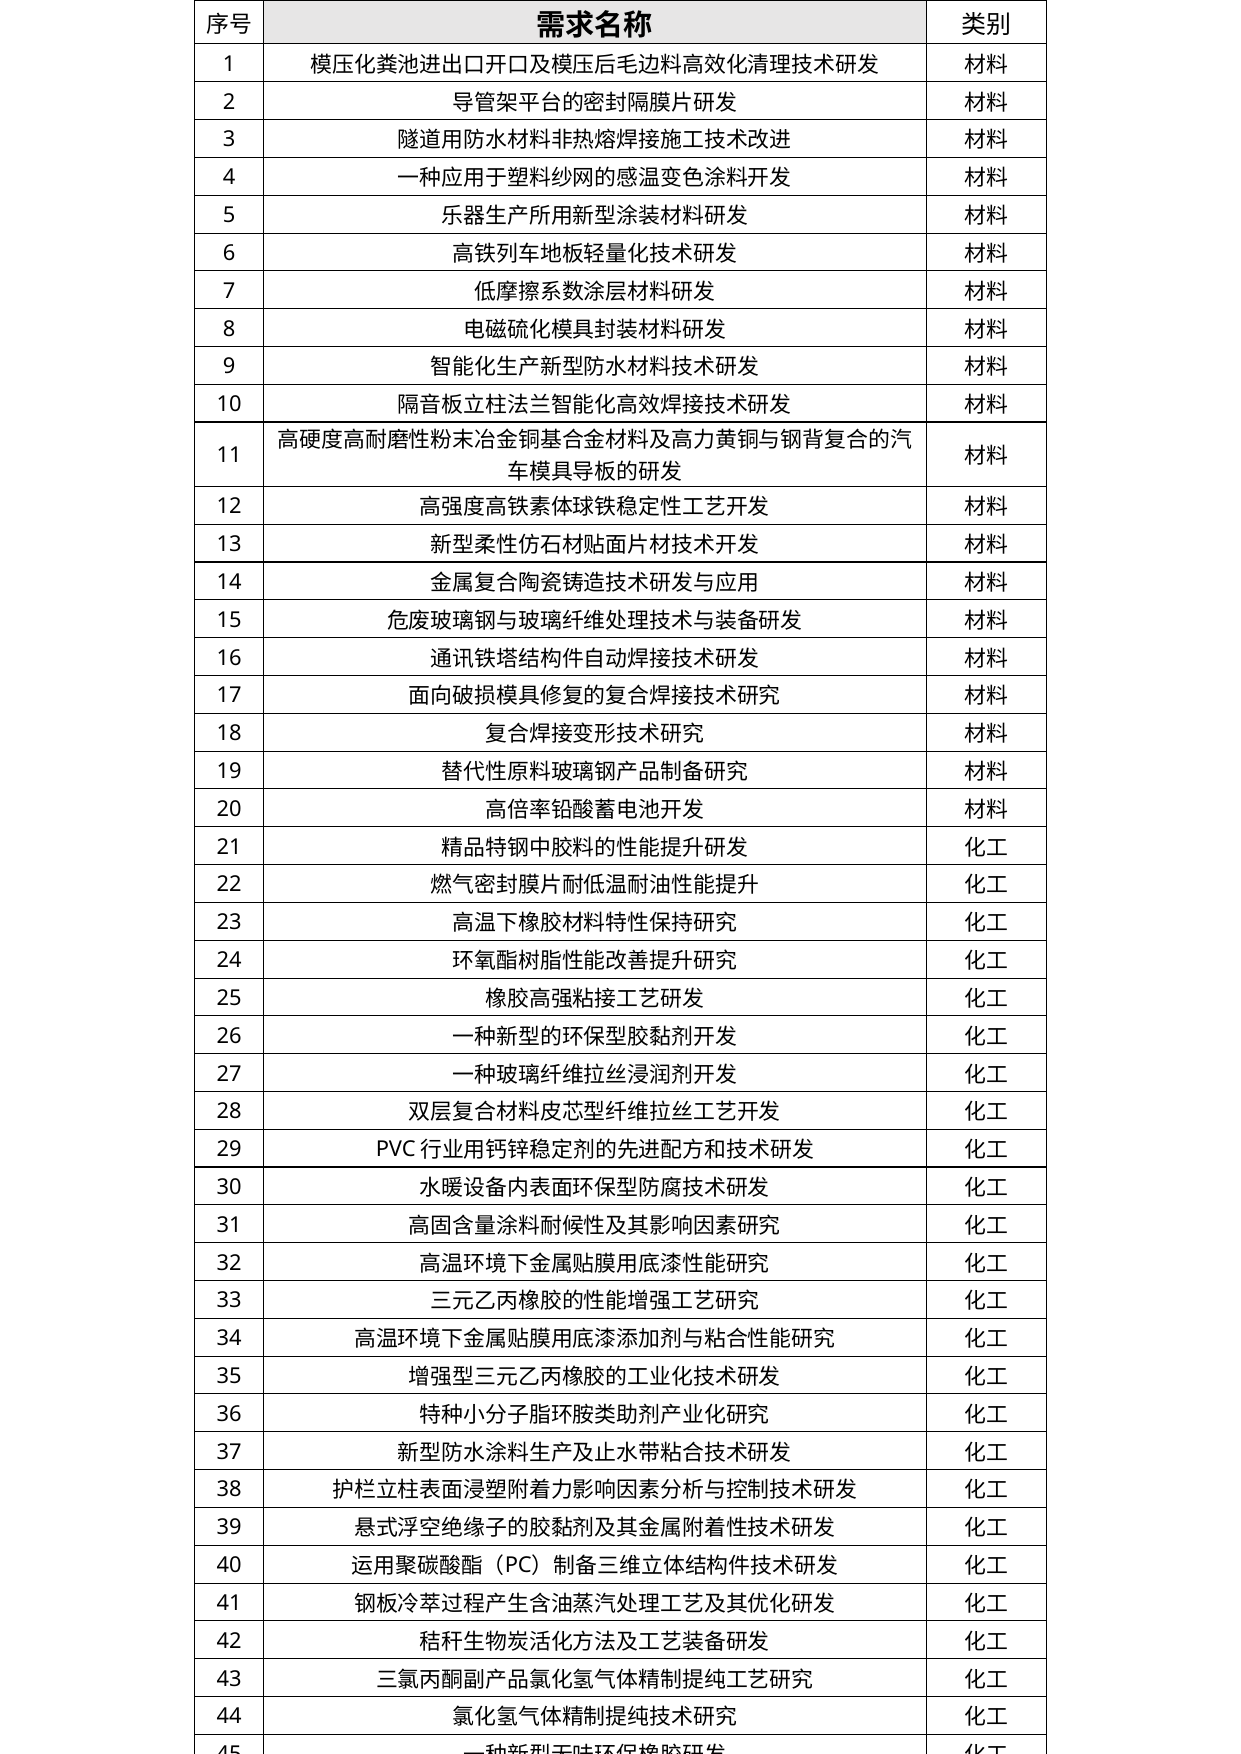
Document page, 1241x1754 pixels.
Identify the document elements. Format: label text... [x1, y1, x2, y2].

table_cell 化工 [927, 1659, 1046, 1696]
table_cell 电磁硫化模具封装材料研发 [264, 309, 926, 346]
table_cell 高温环境下金属贴膜用底漆添加剂与粘合性能研究 [264, 1319, 926, 1356]
table_cell 22 [195, 865, 263, 902]
table_cell 44 [195, 1697, 263, 1734]
table_cell 38 [195, 1470, 263, 1507]
table_cell 橡胶高强粘接工艺研发 [264, 979, 926, 1015]
table_cell 通讯铁塔结构件自动焊接技术研发 [264, 638, 926, 675]
table_cell 材料 [927, 714, 1046, 751]
table_cell 化工 [927, 1281, 1046, 1318]
table_cell 40 [195, 1546, 263, 1582]
table_cell 28 [195, 1092, 263, 1129]
table_cell 环氧酯树脂性能改善提升研究 [264, 941, 926, 977]
table_cell 12 [195, 487, 263, 524]
table_cell 材料 [927, 271, 1046, 308]
table_cell 护栏立柱表面浸塑附着力影响因素分析与控制技术研发 [264, 1470, 926, 1507]
table_cell 23 [195, 903, 263, 939]
table_cell 2 [195, 82, 263, 119]
table_cell 材料 [927, 158, 1046, 194]
table_cell 化工 [927, 1470, 1046, 1507]
table_cell 化工 [927, 1357, 1046, 1393]
table_cell 隔音板立柱法兰智能化高效焊接技术研发 [264, 385, 926, 421]
table_cell 5 [195, 196, 263, 232]
table_cell 6 [195, 234, 263, 270]
table_cell 4 [195, 158, 263, 194]
table_cell 27 [195, 1054, 263, 1091]
table_cell 26 [195, 1016, 263, 1053]
table_cell 17 [195, 676, 263, 713]
table_cell 三元乙丙橡胶的性能增强工艺研究 [264, 1281, 926, 1318]
table_cell 化工 [927, 903, 1046, 939]
table_cell 特种小分子脂环胺类助剂产业化研究 [264, 1394, 926, 1431]
table_cell 材料 [927, 638, 1046, 675]
table_cell 材料 [927, 789, 1046, 826]
table_cell 水暖设备内表面环保型防腐技术研发 [264, 1168, 926, 1204]
table_cell 3 [195, 120, 263, 157]
table_cell 化工 [927, 1508, 1046, 1544]
table_cell PVC行业用钙锌稳定剂的先进配方和技术研发 [264, 1130, 926, 1166]
table_cell 化工 [927, 1092, 1046, 1129]
table_cell 16 [195, 638, 263, 675]
table_cell 32 [195, 1243, 263, 1280]
table_cell 材料 [927, 563, 1046, 599]
table_cell 化工 [927, 1205, 1046, 1242]
table_cell 33 [195, 1281, 263, 1318]
table_cell 11 [195, 423, 263, 486]
table_cell 双层复合材料皮芯型纤维拉丝工艺开发 [264, 1092, 926, 1129]
table_cell 10 [195, 385, 263, 421]
table_cell 材料 [927, 196, 1046, 232]
table_cell 化工 [927, 1168, 1046, 1204]
table_cell 25 [195, 979, 263, 1015]
table_cell 一种新型的环保型胶黏剂开发 [264, 1016, 926, 1053]
table_cell 材料 [927, 82, 1046, 119]
table_cell 19 [195, 752, 263, 788]
table_cell 43 [195, 1659, 263, 1696]
table_cell 模压化粪池进出口开口及模压后毛边料高效化清理技术研发 [264, 44, 926, 81]
table_cell 化工 [927, 941, 1046, 977]
table_cell 化工 [927, 1243, 1046, 1280]
table_cell 材料 [927, 120, 1046, 157]
table_cell 高倍率铅酸蓄电池开发 [264, 789, 926, 826]
table_cell 化工 [927, 979, 1046, 1015]
table_cell 材料 [927, 423, 1046, 486]
table_cell 隧道用防水材料非热熔焊接施工技术改进 [264, 120, 926, 157]
table_cell 34 [195, 1319, 263, 1356]
table_cell 秸秆生物炭活化方法及工艺装备研发 [264, 1621, 926, 1658]
table_header 序号 [195, 1, 263, 43]
table_cell 精品特钢中胶料的性能提升研发 [264, 827, 926, 864]
table_cell 24 [195, 941, 263, 977]
table_cell 39 [195, 1508, 263, 1544]
table_cell 材料 [927, 385, 1046, 421]
table_cell 燃气密封膜片耐低温耐油性能提升 [264, 865, 926, 902]
table_cell 面向破损模具修复的复合焊接技术研究 [264, 676, 926, 713]
table_cell 材料 [927, 487, 1046, 524]
table_cell 7 [195, 271, 263, 308]
table_cell 高温下橡胶材料特性保持研究 [264, 903, 926, 939]
table_cell 36 [195, 1394, 263, 1431]
table_cell 高硬度高耐磨性粉末冶金铜基合金材料及高力黄铜与钢背复合的汽车模具导板的研发 [264, 423, 926, 486]
table_cell 35 [195, 1357, 263, 1393]
table_cell 8 [195, 309, 263, 346]
table_cell 化工 [927, 1584, 1046, 1620]
table_cell 氯化氢气体精制提纯技术研究 [264, 1697, 926, 1734]
table_cell 材料 [927, 525, 1046, 561]
table_cell 化工 [927, 865, 1046, 902]
table_cell 化工 [927, 1016, 1046, 1053]
table_cell 材料 [927, 676, 1046, 713]
table_cell 金属复合陶瓷铸造技术研发与应用 [264, 563, 926, 599]
table_cell 42 [195, 1621, 263, 1658]
table_cell 材料 [927, 44, 1046, 81]
table_cell 悬式浮空绝缘子的胶黏剂及其金属附着性技术研发 [264, 1508, 926, 1544]
table_cell 一种新型无味环保橡胶研发 [264, 1735, 926, 1754]
table_cell 高铁列车地板轻量化技术研发 [264, 234, 926, 270]
table_cell 材料 [927, 752, 1046, 788]
table_cell 化工 [927, 1394, 1046, 1431]
table_cell 材料 [927, 309, 1046, 346]
table_cell 化工 [927, 1546, 1046, 1582]
table_cell 材料 [927, 234, 1046, 270]
table_cell 增强型三元乙丙橡胶的工业化技术研发 [264, 1357, 926, 1393]
table_cell 危废玻璃钢与玻璃纤维处理技术与装备研发 [264, 600, 926, 637]
table_cell 13 [195, 525, 263, 561]
table_cell 材料 [927, 347, 1046, 384]
table_cell 导管架平台的密封隔膜片研发 [264, 82, 926, 119]
table_cell 31 [195, 1205, 263, 1242]
table_cell 45 [195, 1735, 263, 1754]
table_cell 化工 [927, 1735, 1046, 1754]
table_cell 21 [195, 827, 263, 864]
table_cell 运用聚碳酸酯（PC）制备三维立体结构件技术研发 [264, 1546, 926, 1582]
table_header 类别 [927, 1, 1046, 43]
table_cell 高固含量涂料耐候性及其影响因素研究 [264, 1205, 926, 1242]
table_cell 化工 [927, 1621, 1046, 1658]
table_cell 钢板冷萃过程产生含油蒸汽处理工艺及其优化研发 [264, 1584, 926, 1620]
table_cell 15 [195, 600, 263, 637]
table_cell 化工 [927, 827, 1046, 864]
table_cell 三氯丙酮副产品氯化氢气体精制提纯工艺研究 [264, 1659, 926, 1696]
table_header 需求名称 [264, 1, 926, 43]
table_cell 智能化生产新型防水材料技术研发 [264, 347, 926, 384]
table_cell 高强度高铁素体球铁稳定性工艺开发 [264, 487, 926, 524]
table_cell 材料 [927, 600, 1046, 637]
table_cell 高温环境下金属贴膜用底漆性能研究 [264, 1243, 926, 1280]
table_cell 化工 [927, 1319, 1046, 1356]
table_cell 复合焊接变形技术研究 [264, 714, 926, 751]
table_cell 37 [195, 1432, 263, 1469]
table_cell 14 [195, 563, 263, 599]
table_cell 29 [195, 1130, 263, 1166]
table_cell 新型柔性仿石材贴面片材技术开发 [264, 525, 926, 561]
table_cell 化工 [927, 1054, 1046, 1091]
table_cell 化工 [927, 1130, 1046, 1166]
table_cell 新型防水涂料生产及止水带粘合技术研发 [264, 1432, 926, 1469]
table_cell 乐器生产所用新型涂装材料研发 [264, 196, 926, 232]
table_cell 化工 [927, 1432, 1046, 1469]
table_cell 一种应用于塑料纱网的感温变色涂料开发 [264, 158, 926, 194]
table_cell 一种玻璃纤维拉丝浸润剂开发 [264, 1054, 926, 1091]
table_cell 30 [195, 1168, 263, 1204]
table_cell 18 [195, 714, 263, 751]
table_cell 9 [195, 347, 263, 384]
table_cell 低摩擦系数涂层材料研发 [264, 271, 926, 308]
table_cell 1 [195, 44, 263, 81]
table_cell 41 [195, 1584, 263, 1620]
table_cell 20 [195, 789, 263, 826]
table_cell 化工 [927, 1697, 1046, 1734]
table_cell 替代性原料玻璃钢产品制备研究 [264, 752, 926, 788]
